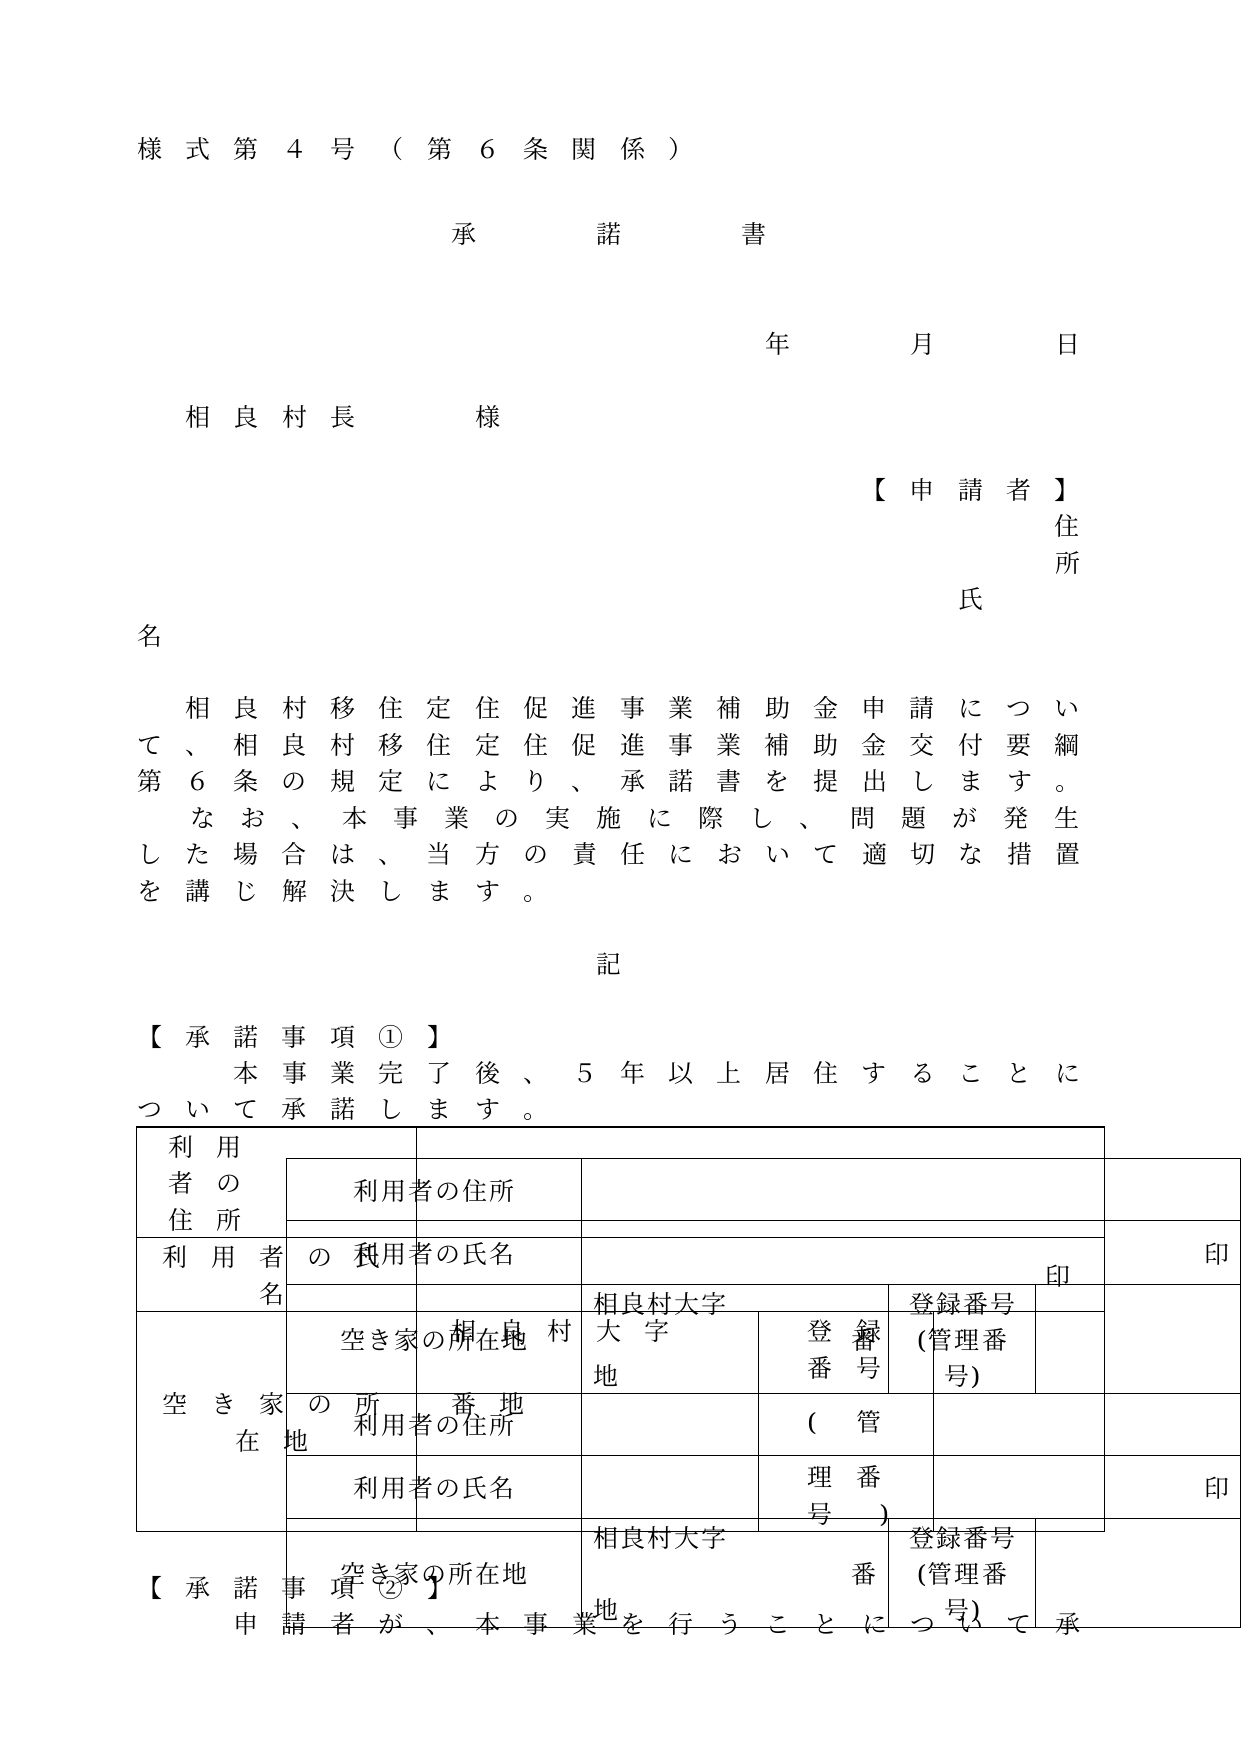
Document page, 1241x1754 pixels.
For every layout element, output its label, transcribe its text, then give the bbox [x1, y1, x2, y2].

text 承 諾 書 [137, 215, 1103, 251]
text 【承諾事項①】 [137, 1017, 1103, 1053]
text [137, 1604, 1103, 1641]
table_cell 利用者の氏名 [287, 1221, 581, 1283]
table_cell 利用者の氏名 [137, 1238, 286, 1311]
table_cell 印 [582, 1221, 1240, 1283]
text 相良村移住定住促進事業補助金申請について、相良村移住定住促進事業補助金交付要綱第６条の規定により、承諾書を提出します。 [137, 689, 1103, 798]
table_cell 登録番号 (管理番号) [889, 1285, 1035, 1392]
table_cell [582, 1394, 1240, 1454]
table_cell 利用者の氏名 [287, 1456, 581, 1518]
table_cell [1036, 1285, 1240, 1392]
table_header [417, 1128, 1104, 1158]
table_header 利用者の住所 [287, 1159, 581, 1220]
text 記 [137, 944, 1103, 981]
text 相良村長 様 [137, 397, 1103, 434]
text 様式第４号（第６条関係） [137, 129, 1103, 166]
table_header [582, 1159, 1240, 1220]
table_cell 登録番号 (管理番号) [889, 1519, 1035, 1627]
text 年 月 日 [137, 288, 1103, 361]
table_cell [1036, 1519, 1240, 1627]
text 住 所 [137, 507, 1103, 579]
text 氏 名 [137, 579, 1103, 652]
text 【承諾事項②】 [137, 1568, 286, 1604]
table_cell 印 [582, 1456, 1240, 1518]
table_cell 相良村大字 番地 [582, 1519, 888, 1627]
table_cell 空き家の所在地 [137, 1312, 286, 1531]
table_cell 空き家の所在地 [287, 1285, 581, 1392]
table_cell 相良村大字 番地 [582, 1285, 888, 1392]
table_header 利用者の住所 [137, 1128, 416, 1237]
table_cell 空き家の所在地 [287, 1519, 581, 1627]
text 【申請者】 [137, 470, 1103, 507]
text なお、本事業の実施に際し、問題が発生した場合は、当方の責任において適切な措置を講じ解決します。 [137, 798, 1103, 908]
table_cell 利用者の住所 [287, 1394, 581, 1454]
text 本事業完了後、５年以上居住することについて承諾します。 [137, 1053, 1103, 1126]
